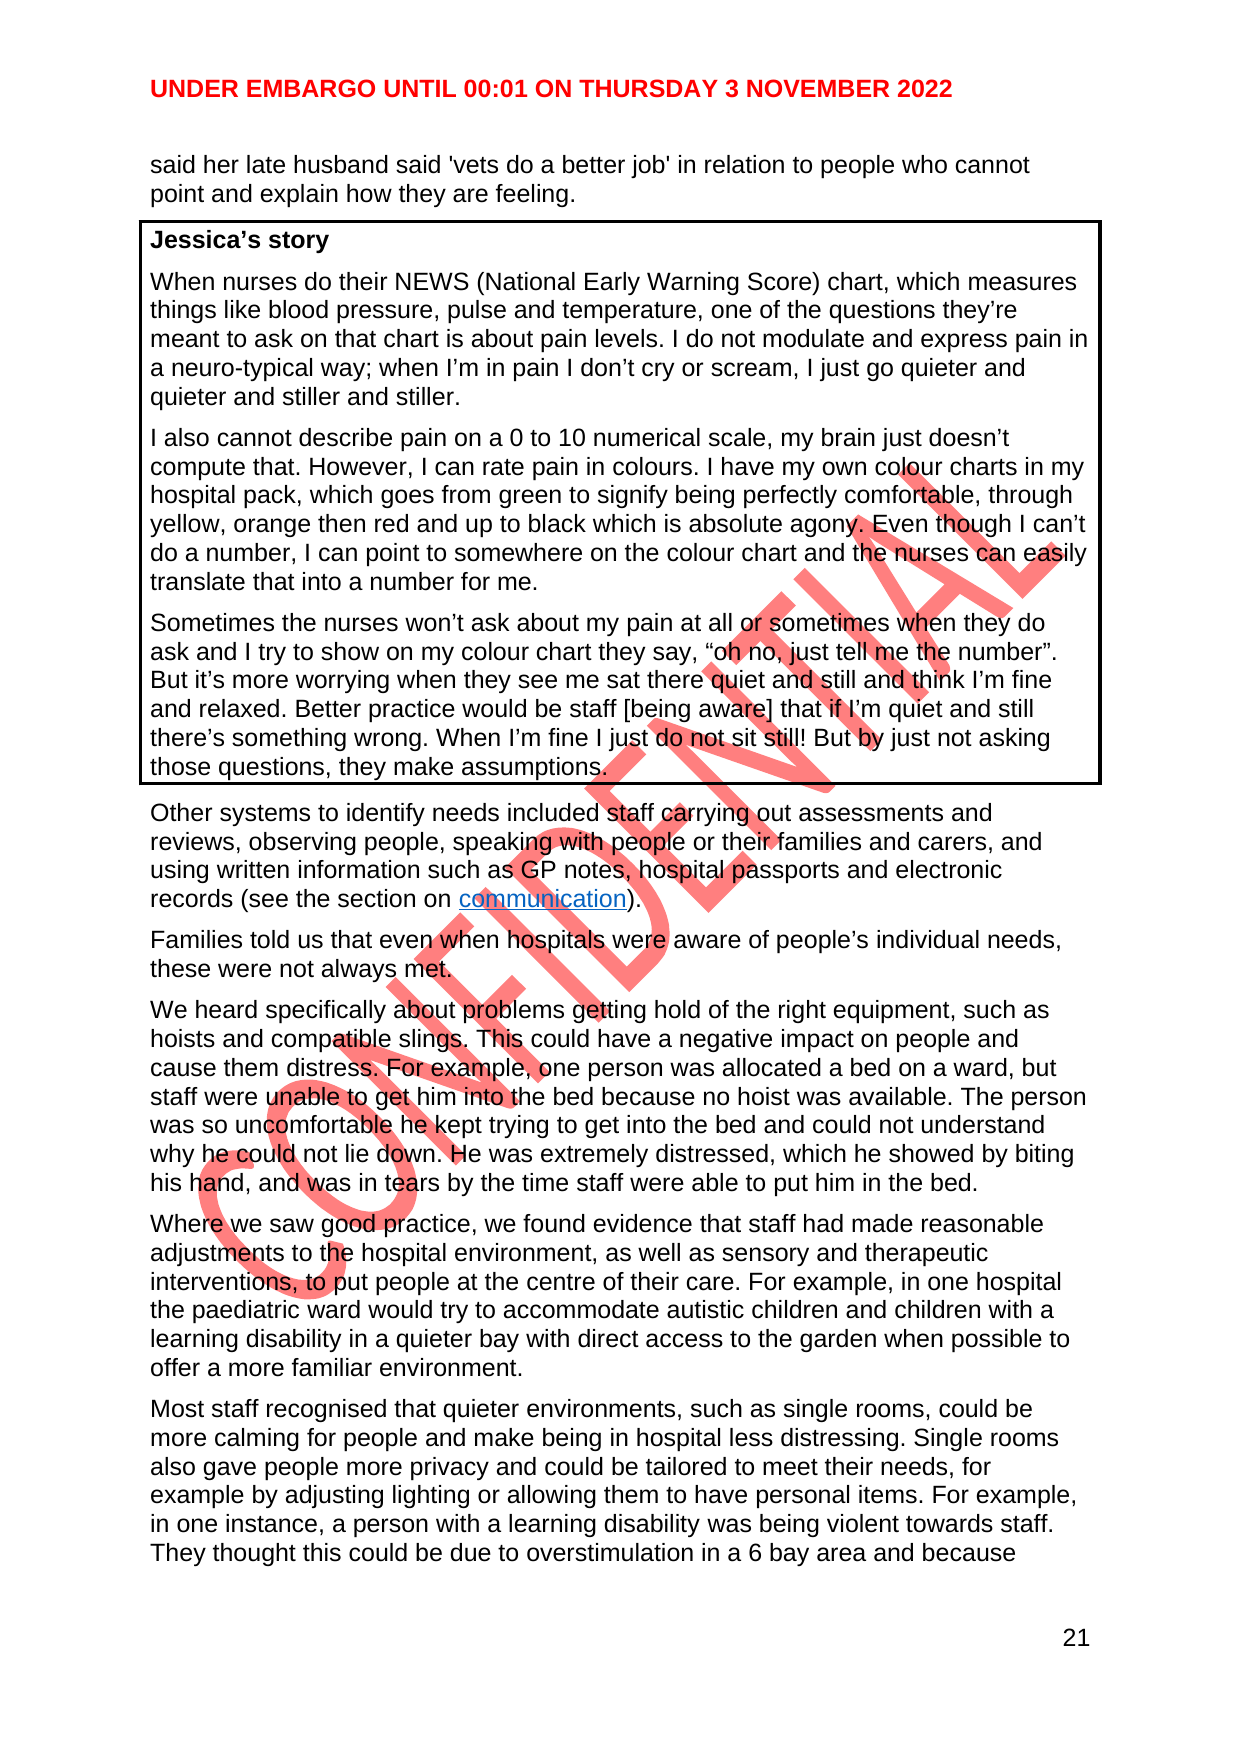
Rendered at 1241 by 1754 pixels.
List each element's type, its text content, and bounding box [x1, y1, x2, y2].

text Other systems to identify needs included staff carrying out assessments and reviews, observing people, speaking with people or their families and carers, and using written information such as GP notes, hospital passports and electronic records (see the section on communication). [150, 798, 1090, 913]
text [150, 1394, 1090, 1567]
text Where we saw good practice, we found evidence that staff had made reasonable adjustments to the hospital environment, as well as sensory and therapeutic interventions, to put people at the centre of their care. For example, in one hospital the paediatric ward would try to accommodate autistic children and children with a learning disability in a quieter bay with direct access to the garden when possible to offer a more familiar environment. [150, 1209, 1090, 1382]
text Jessica’s story [142, 223, 1098, 254]
text I also cannot describe pain on a 0 to 10 numerical scale, my brain just doesn’t compute that. However, I can rate pain in colours. I have my own colour charts in my hospital pack, which goes from green to signify being perfectly comfortable, through yellow, orange then red and up to black which is absolute agony. Even though I can’t do a number, I can point to somewhere on the colour chart and the nurses can easily translate that into a number for me. [142, 417, 1098, 595]
text When nurses do their NEWS (National Early Warning Score) chart, which measures things like blood pressure, pulse and temperature, one of the questions they’re meant to ask on that chart is about pain levels. I do not modulate and express pain in a neuro-typical way; when I’m in pain I don’t cry or scream, I just go quieter and quieter and stiller and stiller. [142, 261, 1098, 410]
text Families told us that even when hospitals were aware of people’s individual needs, these were not always met. [150, 925, 1090, 983]
text Sometimes the nurses won’t ask about my pain at all or sometimes when they do ask and I try to show on my colour chart they say, “oh no, just tell me the number”. But it’s more worrying when they see me sat there quiet and still and think I’m fine and relaxed. Better practice would be staff [being aware] that if I’m quiet and still there’s something wrong. When I’m fine I just do not sit still! But by just not asking those questions, they make assumptions. [142, 602, 1098, 782]
text We heard specifically about problems getting hold of the right equipment, such as hoists and compatible slings. This could have a negative impact on people and cause them distress. For example, one person was allocated a bed on a ward, but staff were unable to get him into the bed because no hoist was available. The person was so uncomfortable he kept trying to get into the bed and could not understand why he could not lie down. He was extremely distressed, which he showed by biting his hand, and was in tears by the time staff were able to put him in the bed. [150, 995, 1090, 1197]
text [150, 150, 1090, 207]
